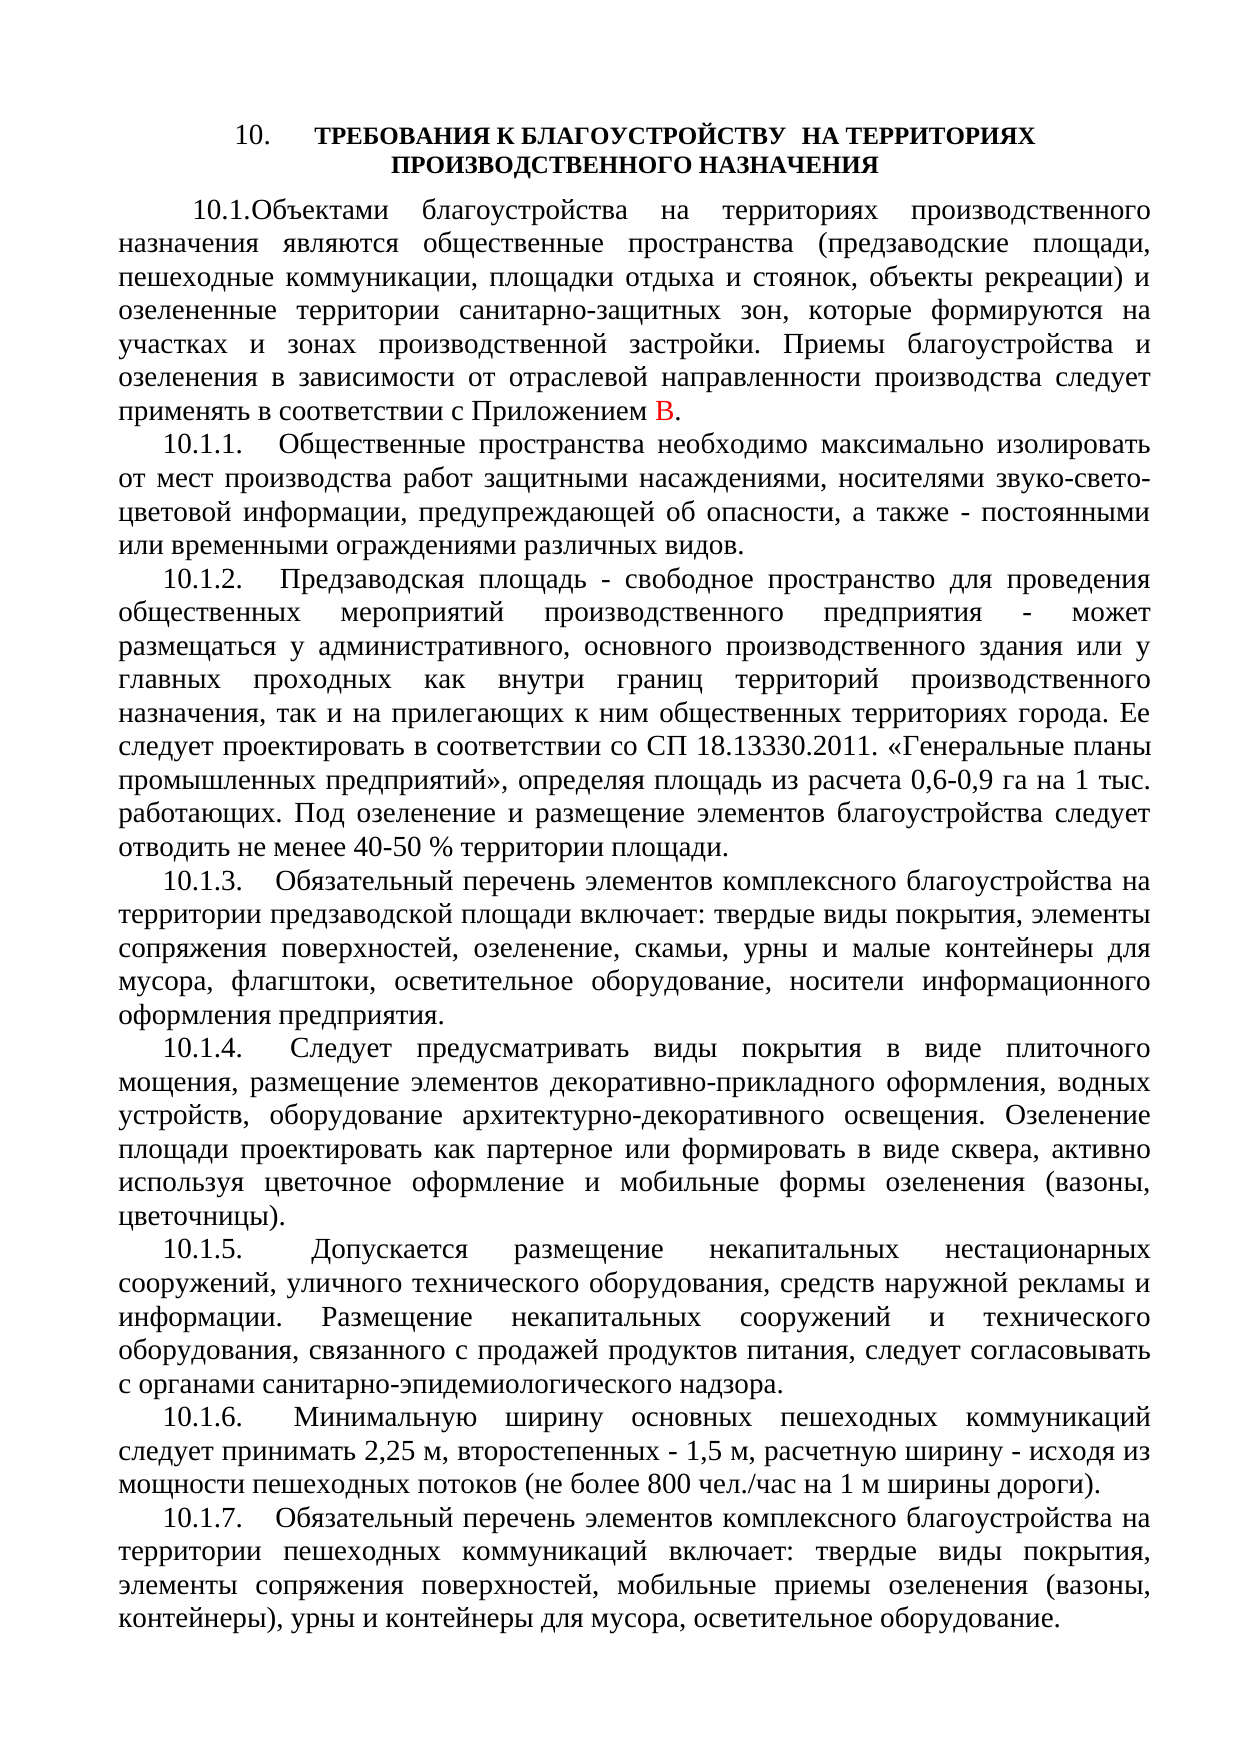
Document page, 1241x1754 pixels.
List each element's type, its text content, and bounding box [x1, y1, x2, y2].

list Обязательный перечень элементов комплексного благоустройства на территории пешеходных коммуникаций включает: твердые виды покрытия, элементы сопряжения поверхностей, мобильные приемы озеленения (вазоны, контейнеры), урны и контейнеры для мусора, осветительное оборудование. [118, 1500, 1152, 1634]
list Следует предусматривать виды покрытия в виде плиточного мощения, размещение элементов декоративно-прикладного оформления, водных устройств, оборудование архитектурно-декоративного освещения. Озеленение площади проектировать как партерное или формировать в виде сквера, активно используя цветочное оформление и мобильные формы озеленения (вазоны, цветочницы). [118, 1030, 1152, 1232]
list Обязательный перечень элементов комплексного благоустройства на территории предзаводской площади включает: твердые виды покрытия, элементы сопряжения поверхностей, озеленение, скамьи, урны и малые контейнеры для мусора, флагштоки, осветительное оборудование, носители информационного оформления предприятия. [118, 863, 1152, 1030]
list Минимальную ширину основных пешеходных коммуникаций следует принимать , второстепенных - , расчетную ширину - исходя из мощности пешеходных потоков (не более 800 чел./час на ширины дороги). [118, 1399, 1152, 1500]
text ПРОИЗВОДСТВЕННОГО НАЗНАЧЕНИЯ [118, 151, 1152, 179]
list ТРЕБОВАНИЯ К БЛАГОУСТРОЙСТВУ НА ТЕРРИТОРИЯХ [118, 117, 1152, 151]
list Объектами благоустройства на территориях производственного назначения являются общественные пространства (предзаводские площади, пешеходные коммуникации, площадки отдыха и стоянок, объекты рекреации) и озелененные территории санитарно-защитных зон, которые формируются на участках и зонах производственной застройки. Приемы благоустройства и озеленения в зависимости от отраслевой направленности производства следует применять в соответствии с Приложением В. [118, 192, 1152, 427]
list Предзаводская площадь - свободное пространство для проведения общественных мероприятий производственного предприятия - может размещаться у административного, основного производственного здания или у главных проходных как внутри границ территорий производственного назначения, так и на прилегающих к ним общественных территориях города. Ее следует проектировать в соответствии со СП 18.13330.2011. «Генеральные планы промышленных предприятий», определяя площадь из расчета 0,6- на 1 тыс. работающих. Под озеленение и размещение элементов благоустройства следует отводить не менее 40-50 % территории площади. [118, 561, 1152, 863]
list Допускается размещение некапитальных нестационарных сооружений, уличного технического оборудования, средств наружной рекламы и информации. Размещение некапитальных сооружений и технического оборудования, связанного с продажей продуктов питания, следует согласовывать с органами санитарно-эпидемиологического надзора. [118, 1232, 1152, 1399]
list Общественные пространства необходимо максимально изолировать от мест производства работ защитными насаждениями, носителями звуко-свето-цветовой информации, предупреждающей об опасности, а также - постоянными или временными ограждениями различных видов. [118, 427, 1152, 561]
